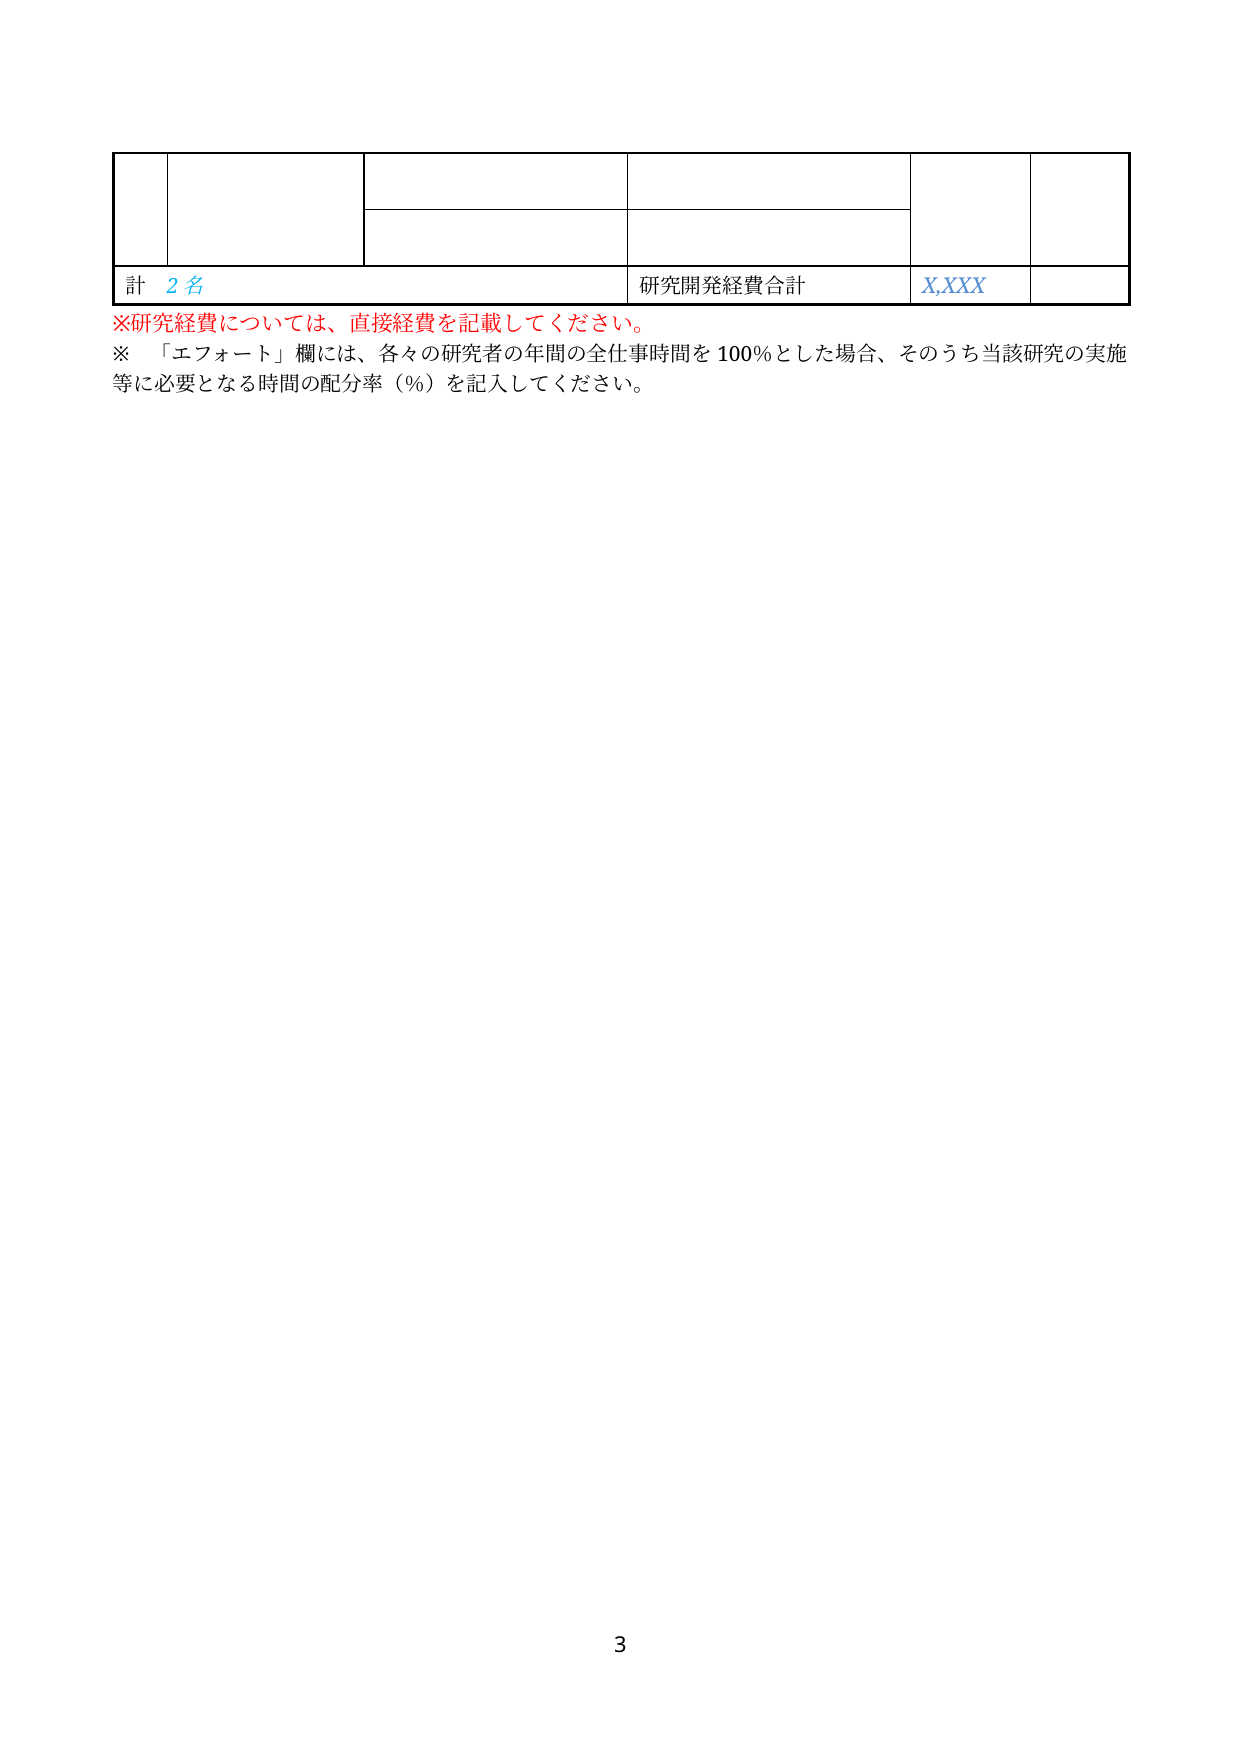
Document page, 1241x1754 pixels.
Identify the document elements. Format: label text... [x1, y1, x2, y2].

table_cell X,XXX [911, 267, 1030, 303]
table_cell [365, 154, 627, 208]
table_cell [628, 154, 910, 208]
text ※ 「エフォート」欄には、各々の研究者の年間の全仕事時間を100％とした場合、そのうち当該研究の実施等に必要となる時間の配分率（％）を記入してください。 [112, 337, 1128, 397]
table_cell [1031, 267, 1128, 303]
table_cell 計 2名 [115, 267, 627, 303]
table_cell [115, 154, 167, 265]
table_cell [628, 210, 910, 265]
text ※研究経費については、直接経費を記載してください。 [112, 306, 1128, 337]
table_cell [911, 154, 1030, 265]
table_cell [168, 154, 363, 265]
table_cell [1031, 154, 1128, 265]
table_cell 研究開発経費合計 [628, 267, 910, 303]
table_cell [365, 210, 627, 265]
